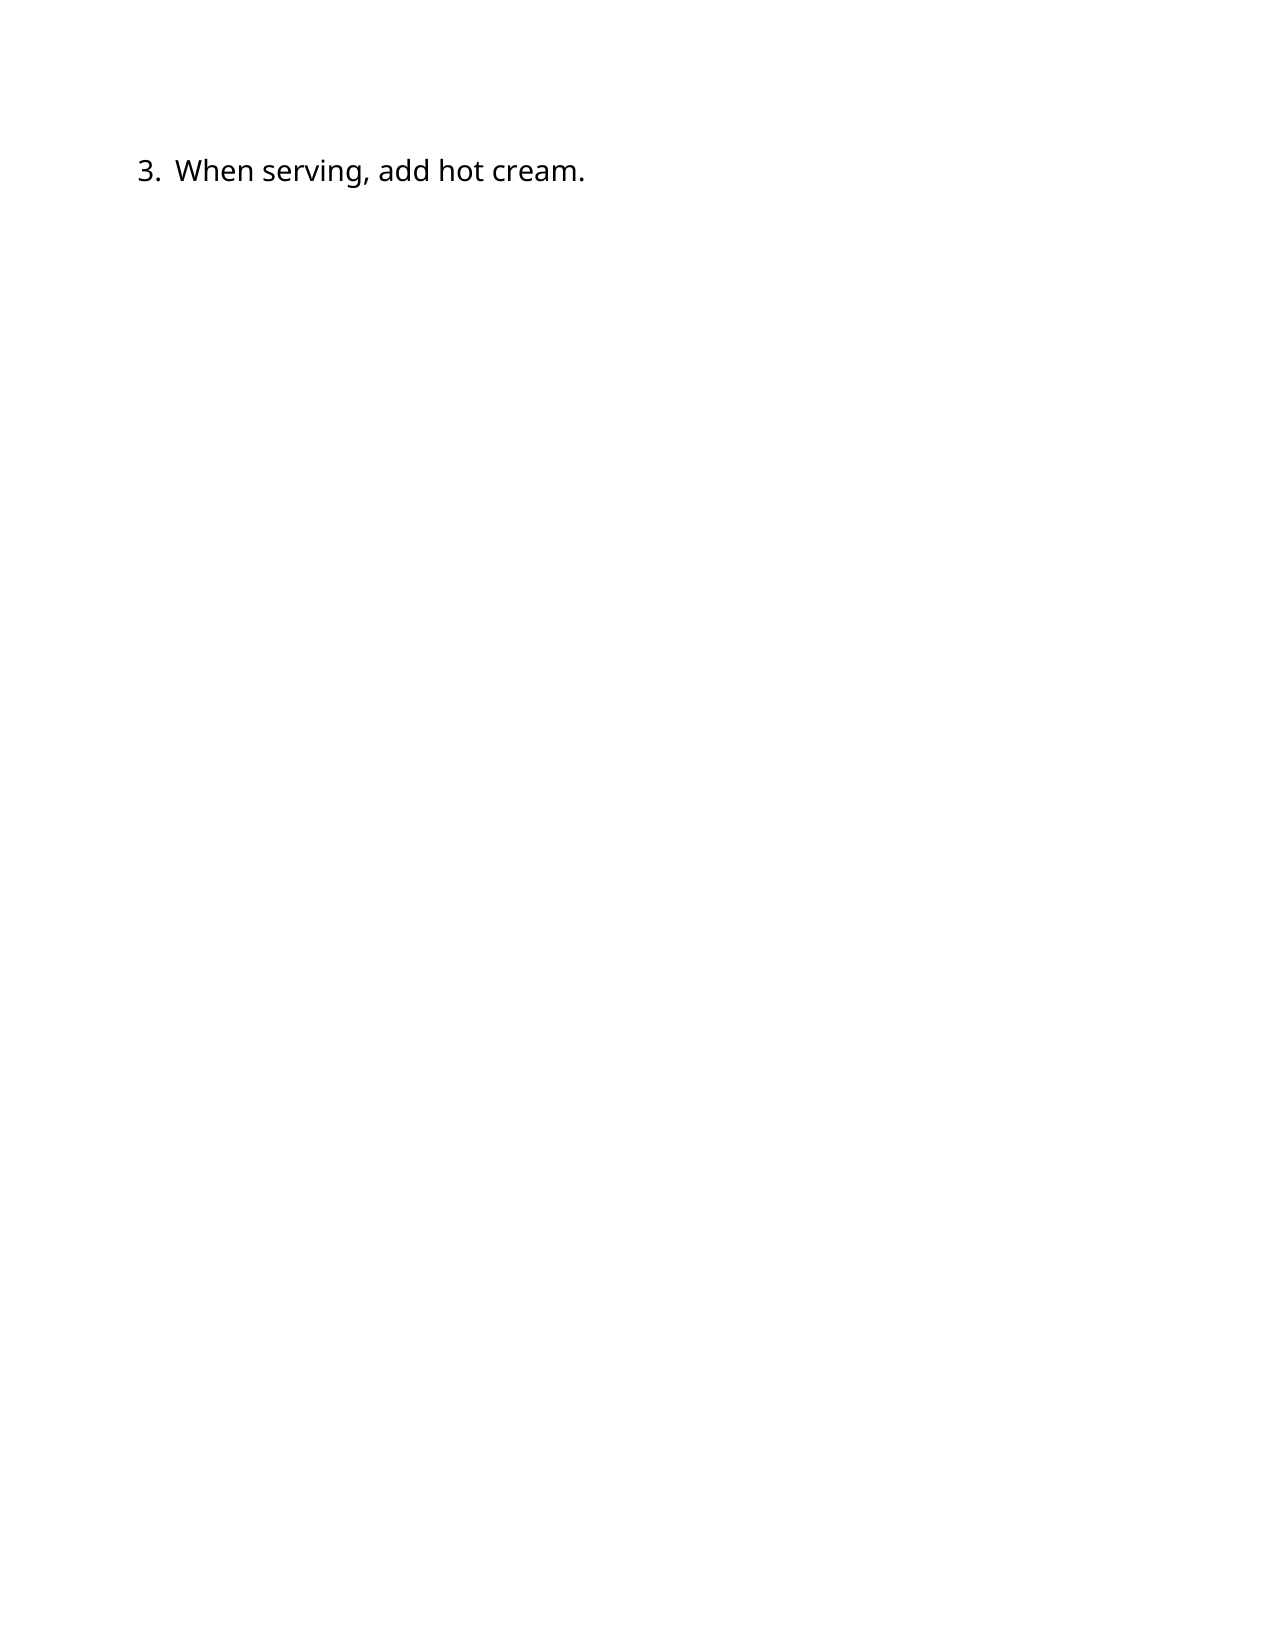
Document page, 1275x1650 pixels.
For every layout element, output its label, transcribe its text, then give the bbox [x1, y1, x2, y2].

list When serving, add hot cream. [137, 150, 1125, 190]
